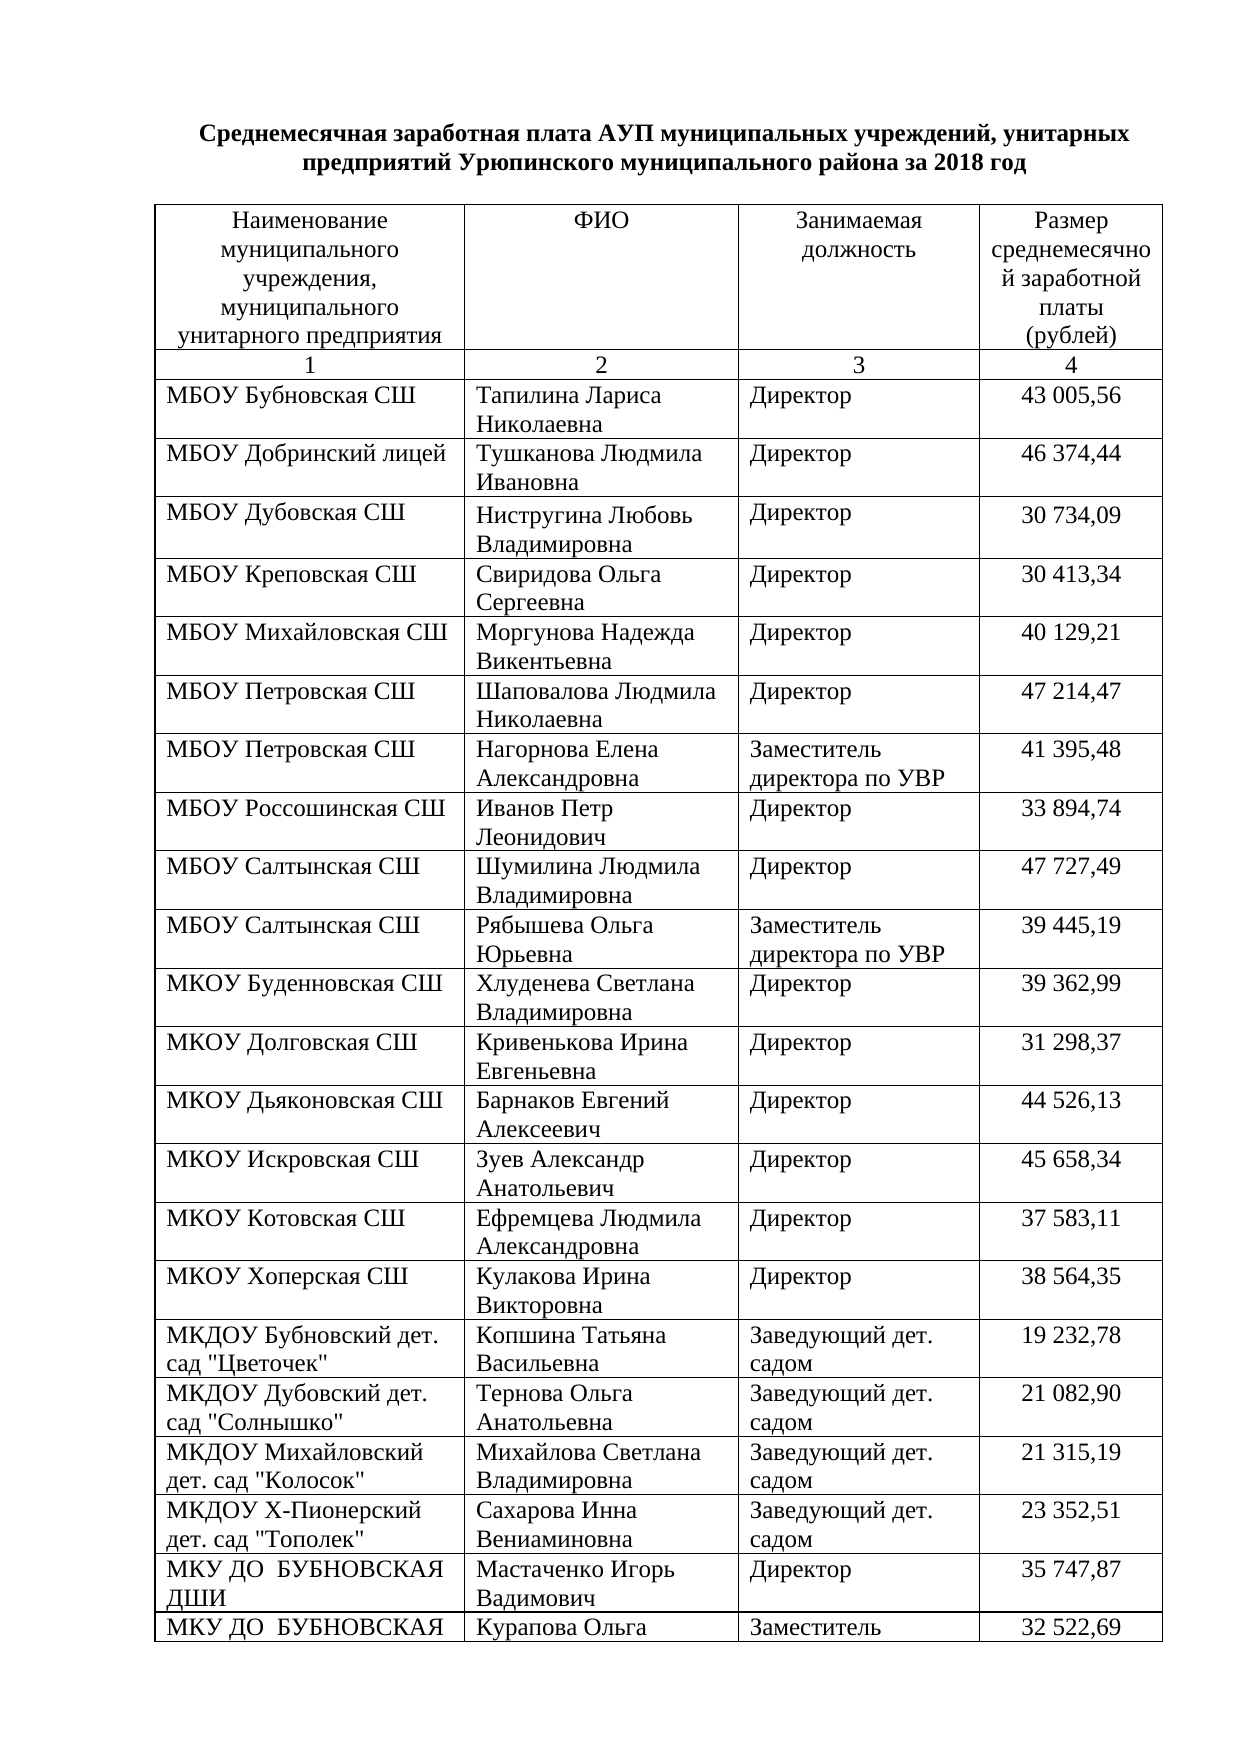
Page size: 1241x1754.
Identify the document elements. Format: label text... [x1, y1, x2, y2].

table_cell Нагорнова Елена Александровна [465, 734, 738, 792]
table_cell Директор [739, 1027, 979, 1084]
table_cell Хлуденева Светлана Владимировна [465, 969, 738, 1026]
table_cell Шаповалова Людмила Николаевна [465, 676, 738, 733]
table_cell МБОУ Бубновская СШ [156, 380, 464, 437]
table_cell 44 526,13 [980, 1086, 1162, 1143]
table_cell Заместитель директора по УВР [739, 910, 979, 967]
table_cell Тушканова Людмила Ивановна [465, 439, 738, 496]
table_cell 33 894,74 [980, 793, 1162, 850]
table_cell 47 214,47 [980, 676, 1162, 733]
table_cell Тапилина Лариса Николаевна [465, 380, 738, 437]
table_cell 30 413,34 [980, 559, 1162, 616]
table_cell 38 564,35 [980, 1261, 1162, 1319]
table_cell 19 232,78 [980, 1320, 1162, 1377]
table_cell МКОУ Дьяконовская СШ [156, 1086, 464, 1143]
table_cell Директор [739, 851, 979, 909]
table_cell 39 362,99 [980, 969, 1162, 1026]
text Среднемесячная заработная плата АУП муниципальных учреждений, унитарных предприятий Урюпинского муниципального района за 2018 год [177, 118, 1152, 176]
table_cell 46 374,44 [980, 439, 1162, 496]
table_cell Директор [739, 439, 979, 496]
table_cell Директор [739, 969, 979, 1026]
table_cell Рябышева Ольга Юрьевна [465, 910, 738, 967]
table_cell Кривенькова Ирина Евгеньевна [465, 1027, 738, 1084]
table_cell Директор [739, 1261, 979, 1319]
table_cell 40 129,21 [980, 617, 1162, 675]
table_cell МКОУ Хоперская СШ [156, 1261, 464, 1319]
table_cell Директор [739, 1144, 979, 1202]
table_cell МБОУ Салтынская СШ [156, 851, 464, 909]
table_header ФИО [465, 205, 738, 349]
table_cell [739, 1613, 979, 1641]
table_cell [156, 1613, 464, 1641]
table_cell 21 315,19 [980, 1437, 1162, 1494]
table_cell Шумилина Людмила Владимировна [465, 851, 738, 909]
table_cell Свиридова Ольга Сергеевна [465, 559, 738, 616]
table_cell МКДОУ Х-Пионерский дет. сад "Тополек" [156, 1495, 464, 1553]
table_cell 21 082,90 [980, 1378, 1162, 1436]
table_header Размер среднемесячной заработной платы (рублей) [980, 205, 1162, 349]
table_cell 32 522,69 [980, 1613, 1162, 1641]
table_cell МКДОУ Михайловский дет. сад "Колосок" [156, 1437, 464, 1494]
table_cell Директор [739, 676, 979, 733]
table_cell Директор [739, 1203, 979, 1260]
table_cell МКУ ДО БУБНОВСКАЯ ДШИ [156, 1554, 464, 1611]
table_cell МБОУ Петровская СШ [156, 734, 464, 792]
table_cell МБОУ Дубовская СШ [156, 497, 464, 558]
table_cell Мастаченко Игорь Вадимович [465, 1554, 738, 1611]
table_cell МБОУ Россошинская СШ [156, 793, 464, 850]
table_cell МКОУ Искровская СШ [156, 1144, 464, 1202]
table_cell 4 [980, 350, 1162, 379]
table_cell 41 395,48 [980, 734, 1162, 792]
table_cell Барнаков Евгений Алексеевич [465, 1086, 738, 1143]
table_cell Заведующий дет. садом [739, 1320, 979, 1377]
table_cell 1 [156, 350, 464, 379]
table_cell Заведующий дет. садом [739, 1378, 979, 1436]
table_cell 39 445,19 [980, 910, 1162, 967]
table_cell МБОУ Креповская СШ [156, 559, 464, 616]
table_cell Нистругина Любовь Владимировна [465, 497, 738, 558]
table_cell МКОУ Долговская СШ [156, 1027, 464, 1084]
table_cell Ефремцева Людмила Александровна [465, 1203, 738, 1260]
table_cell Директор [739, 380, 979, 437]
table_cell 35 747,87 [980, 1554, 1162, 1611]
table_cell 45 658,34 [980, 1144, 1162, 1202]
table_cell 23 352,51 [980, 1495, 1162, 1553]
table_cell Иванов Петр Леонидович [465, 793, 738, 850]
table_cell 37 583,11 [980, 1203, 1162, 1260]
table_cell Директор [739, 1086, 979, 1143]
table_cell 31 298,37 [980, 1027, 1162, 1084]
table_cell 30 734,09 [980, 497, 1162, 558]
table_cell Заведующий дет. садом [739, 1437, 979, 1494]
table_header Наименование муниципального учреждения, муниципального унитарного предприятия [156, 205, 464, 349]
table_cell Заведующий дет. садом [739, 1495, 979, 1553]
table_cell Директор [739, 497, 979, 558]
table_cell Моргунова Надежда Викентьевна [465, 617, 738, 675]
table_cell Тернова Ольга Анатольевна [465, 1378, 738, 1436]
table_cell МБОУ Петровская СШ [156, 676, 464, 733]
table_cell МБОУ Михайловская СШ [156, 617, 464, 675]
table_header Занимаемая должность [739, 205, 979, 349]
table_cell Зуев Александр Анатольевич [465, 1144, 738, 1202]
table_cell Кулакова Ирина Викторовна [465, 1261, 738, 1319]
table_cell МКДОУ Бубновский дет. сад "Цветочек" [156, 1320, 464, 1377]
table_cell 47 727,49 [980, 851, 1162, 909]
table_cell 43 005,56 [980, 380, 1162, 437]
table_cell 3 [739, 350, 979, 379]
table_cell 2 [465, 350, 738, 379]
table_cell МКДОУ Дубовский дет. сад "Солнышко" [156, 1378, 464, 1436]
table_cell Михайлова Светлана Владимировна [465, 1437, 738, 1494]
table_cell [465, 1613, 738, 1641]
table_cell Копшина Татьяна Васильевна [465, 1320, 738, 1377]
table_cell Директор [739, 617, 979, 675]
table_cell МБОУ Добринский лицей [156, 439, 464, 496]
table_cell МКОУ Котовская СШ [156, 1203, 464, 1260]
table_cell Сахарова Инна Вениаминовна [465, 1495, 738, 1553]
table_cell МБОУ Салтынская СШ [156, 910, 464, 967]
table_cell Директор [739, 559, 979, 616]
table_cell Директор [739, 793, 979, 850]
table_cell МКОУ Буденновская СШ [156, 969, 464, 1026]
table_cell Заместитель директора по УВР [739, 734, 979, 792]
table_cell Директор [739, 1554, 979, 1611]
